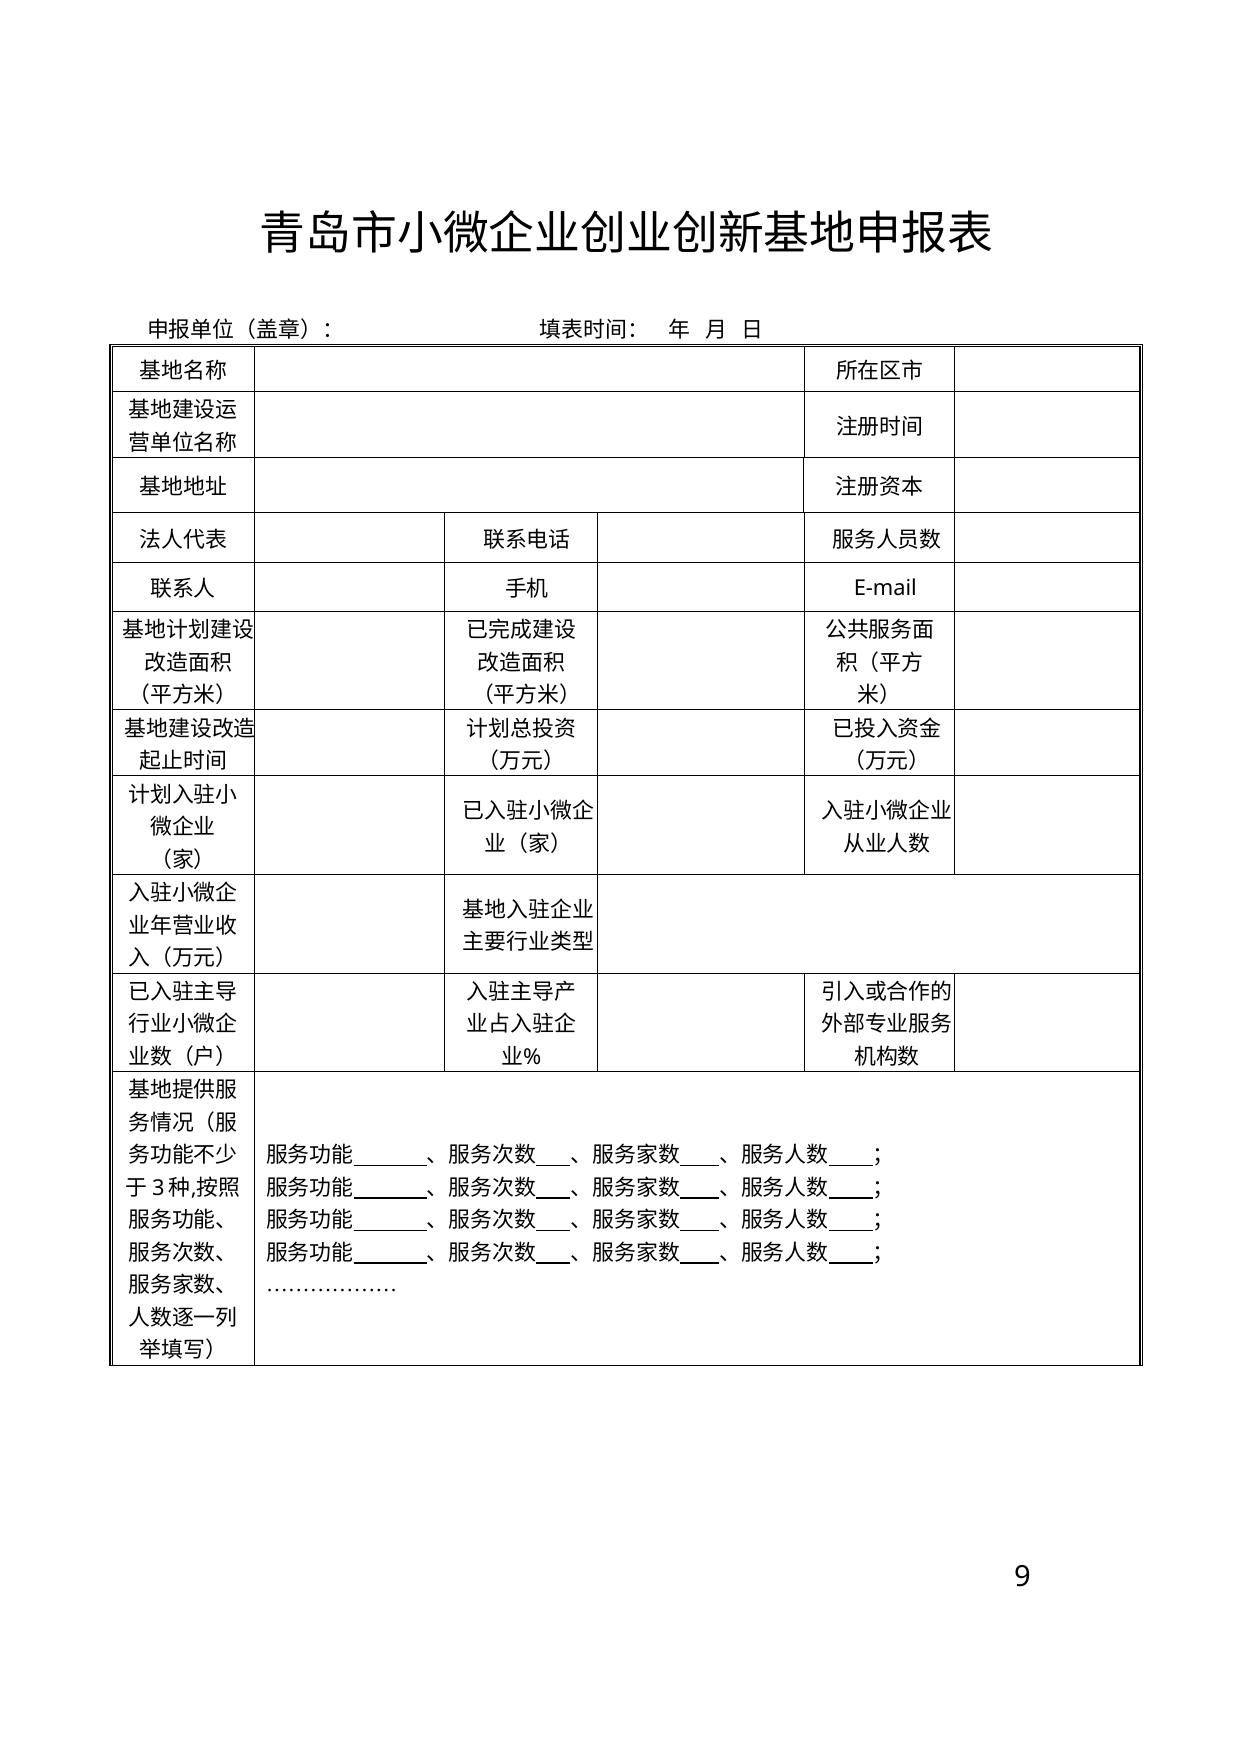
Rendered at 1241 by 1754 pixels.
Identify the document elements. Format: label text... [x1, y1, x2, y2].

table_cell 基地入驻企业主要行业类型 [445, 875, 597, 972]
table_header 所在区市 [805, 347, 954, 391]
table_cell 法人代表 [113, 513, 254, 562]
table_cell [955, 710, 1139, 775]
table_cell [255, 875, 444, 972]
table_cell [955, 392, 1139, 457]
table_cell 入驻主导产业占入驻企业% [445, 974, 597, 1071]
table_cell 已入驻小微企业（家） [445, 776, 597, 874]
table_cell [598, 875, 1139, 972]
table_cell 已完成建设改造面积 （平方米） [445, 612, 597, 709]
table_cell [255, 612, 444, 709]
table_cell 服务人员数 [805, 513, 954, 562]
text 申报单位（盖章）： 填表时间： 年 月 日 [147, 311, 1087, 344]
table_cell [255, 563, 444, 611]
table_cell [598, 563, 804, 611]
table_cell [598, 974, 804, 1071]
table_cell [955, 513, 1139, 562]
table_cell [255, 392, 804, 457]
table_cell 已入驻主导行业小微企业数（户） [113, 974, 254, 1071]
table_cell [598, 612, 804, 709]
text 青岛市小微企业创业创新基地申报表 [166, 181, 1087, 278]
table_cell [598, 513, 804, 562]
table_cell 基地建设改造 起止时间 [113, 710, 254, 775]
table_cell [955, 612, 1139, 709]
table_cell 计划总投资（万元） [445, 710, 597, 775]
table_cell [955, 458, 1139, 512]
table_cell 已投入资金（万元） [805, 710, 954, 775]
table_cell 入驻小微企业从业人数 [805, 776, 954, 874]
table_header [955, 347, 1139, 391]
table_header [255, 347, 804, 391]
table_cell 入驻小微企业年营业收入（万元） [113, 875, 254, 972]
table_cell [255, 513, 444, 562]
table_cell [598, 710, 804, 775]
table_cell [955, 776, 1139, 874]
table_cell [955, 974, 1139, 1071]
table_cell 服务功能 、服务次数 、服务家数 、服务人数 ； 服务功能 、服务次数 、服务家数 、服务人数 ； 服务功能 、服务次数 、服务家数 、服务人数 ； 服务功能 、服务次数 、服务家数 、服务人数 ； ……………… [255, 1072, 1139, 1364]
table_cell 手机 [445, 563, 597, 611]
table_cell E-mail [805, 563, 954, 611]
table_cell 引入或合作的外部专业服务机构数 [805, 974, 954, 1071]
table_cell [255, 974, 444, 1071]
table_cell 基地提供服务情况（服务功能不少于3种,按照服务功能、服务次数、服务家数、人数逐一列举填写） [113, 1072, 254, 1364]
table_cell [955, 563, 1139, 611]
table_header 基地名称 [113, 347, 254, 391]
table_cell 联系电话 [445, 513, 597, 562]
table_cell [598, 776, 804, 874]
table_cell [255, 710, 444, 775]
table_cell [255, 458, 803, 512]
table_cell 注册资本 [804, 458, 954, 512]
table_cell 计划入驻小微企业（家） [113, 776, 254, 874]
table_cell 基地计划建设改造面积 （平方米） [113, 612, 254, 709]
table_cell 基地地址 [113, 458, 254, 512]
table_cell 注册时间 [805, 392, 954, 457]
table_cell 公共服务面积（平方米） [805, 612, 954, 709]
table_cell 基地建设运营单位名称 [113, 392, 254, 457]
table_cell [255, 776, 444, 874]
table_cell 联系人 [113, 563, 254, 611]
